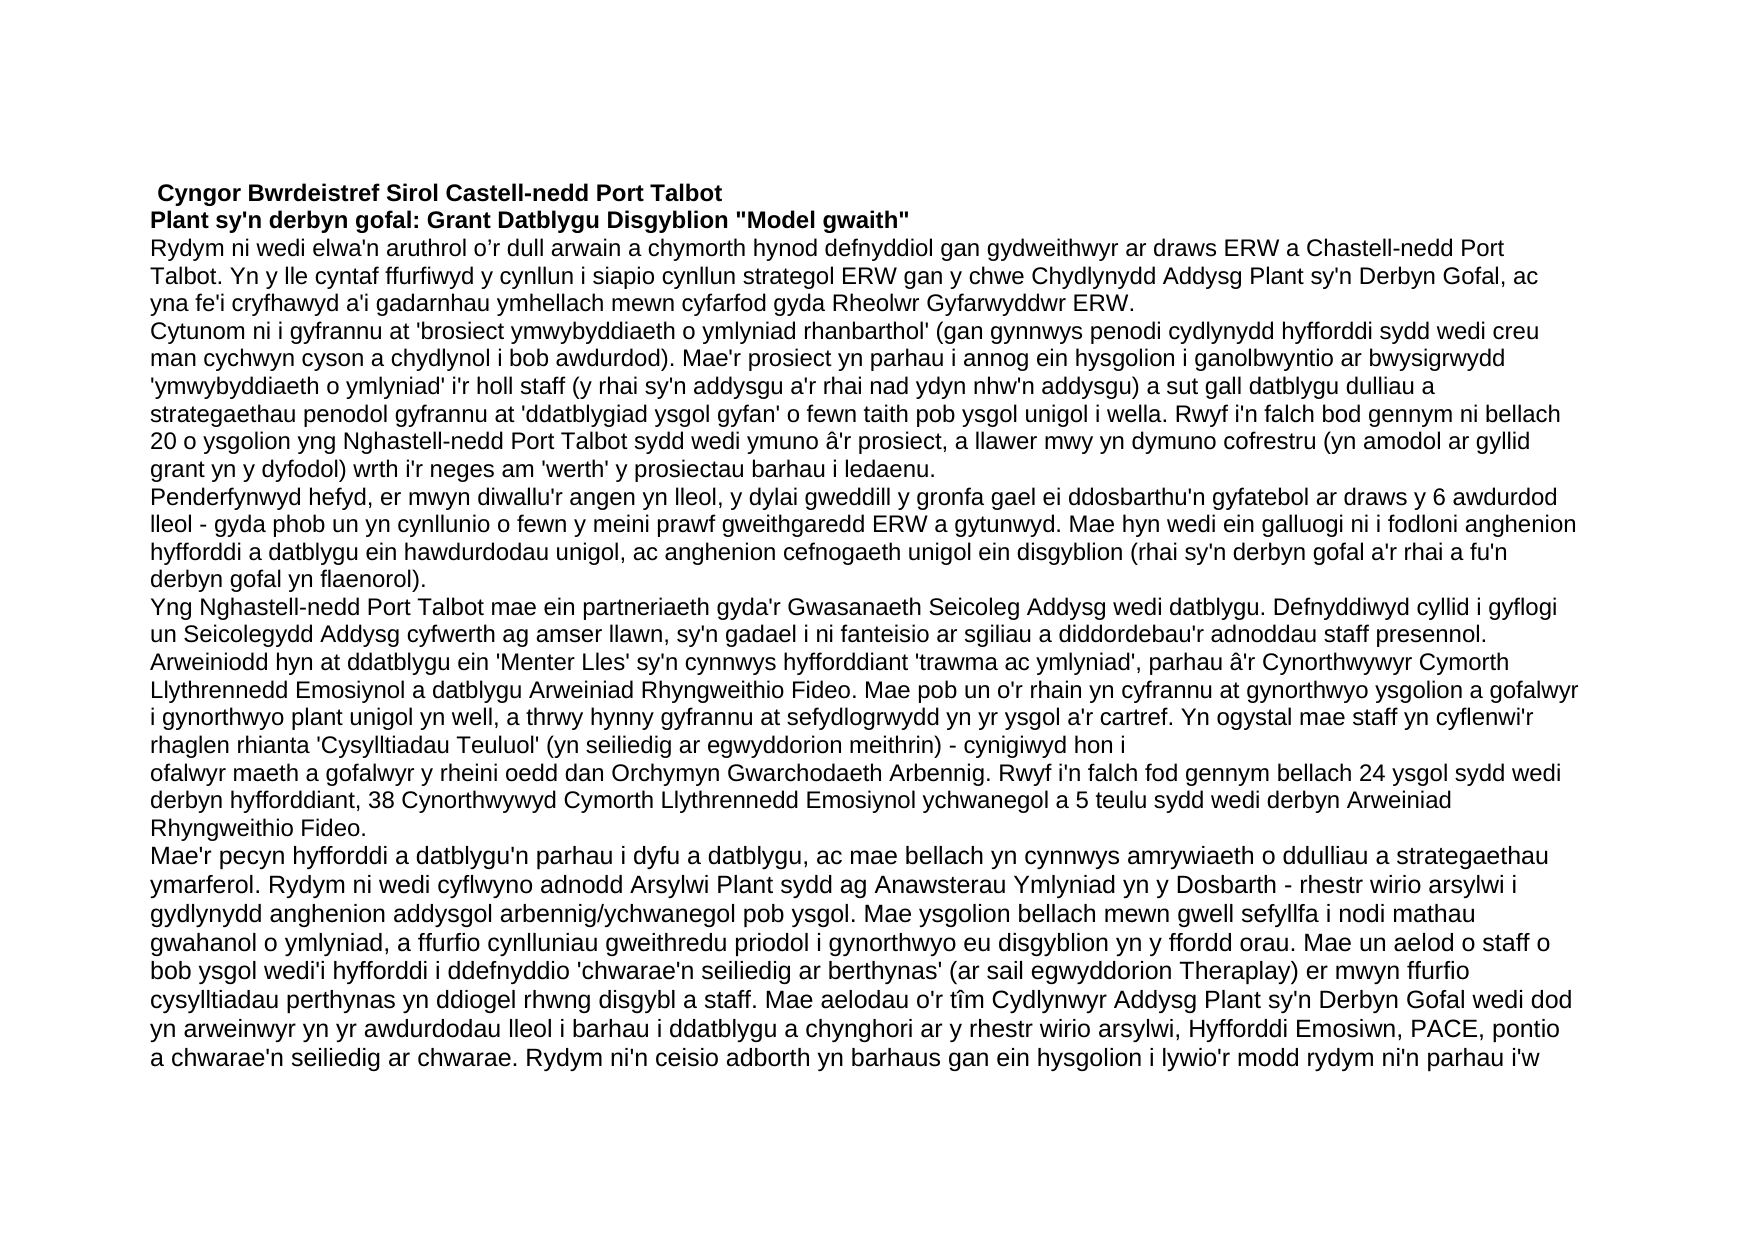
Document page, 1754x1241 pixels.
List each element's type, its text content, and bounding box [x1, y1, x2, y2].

table_header Cyngor Bwrdeistref Sirol Castell-nedd Port Talbot Plant sy'n derbyn gofal: Grant Datblygu Disgyblion "Model gwaith" Rydym ni wedi elwa'n aruthrol o’r dull arwain a chymorth hynod defnyddiol gan gydweithwyr ar draws ERW a Chastell-nedd Port Talbot. Yn y lle cyntaf ffurfiwyd y cynllun i siapio cynllun strategol ERW gan y chwe Chydlynydd Addysg Plant sy'n Derbyn Gofal, ac yna fe'i cryfhawyd a'i gadarnhau ymhellach mewn cyfarfod gyda Rheolwr Gyfarwyddwr ERW. Cytunom ni i gyfrannu at 'brosiect ymwybyddiaeth o ymlyniad rhanbarthol' (gan gynnwys penodi cydlynydd hyfforddi sydd wedi creu man cychwyn cyson a chydlynol i bob awdurdod). Mae'r prosiect yn parhau i annog ein hysgolion i ganolbwyntio ar bwysigrwydd 'ymwybyddiaeth o ymlyniad' i'r holl staff (y rhai sy'n addysgu a'r rhai nad ydyn nhw'n addysgu) a sut gall datblygu dulliau a strategaethau penodol gyfrannu at 'ddatblygiad ysgol gyfan' o fewn taith pob ysgol unigol i wella. Rwyf i'n falch bod gennym ni bellach 20 o ysgolion yng Nghastell-nedd Port Talbot sydd wedi ymuno â'r prosiect, a llawer mwy yn dymuno cofrestru (yn amodol ar gyllid grant yn y dyfodol) wrth i'r neges am 'werth' y prosiectau barhau i ledaenu. Penderfynwyd hefyd, er mwyn diwallu'r angen yn lleol, y dylai gweddill y gronfa gael ei ddosbarthu'n gyfatebol ar draws y 6 awdurdod lleol - gyda phob un yn cynllunio o fewn y meini prawf gweithgaredd ERW a gytunwyd. Mae hyn wedi ein galluogi ni i fodloni anghenion hyfforddi a datblygu ein hawdurdodau unigol, ac anghenion cefnogaeth unigol ein disgyblion (rhai sy'n derbyn gofal a'r rhai a fu'n derbyn gofal yn flaenorol). Yng Nghastell-nedd Port Talbot mae ein partneriaeth gyda'r Gwasanaeth Seicoleg Addysg wedi datblygu. Defnyddiwyd cyllid i gyflogi un Seicolegydd Addysg cyfwerth ag amser llawn, sy'n gadael i ni fanteisio ar sgiliau a diddordebau'r adnoddau staff presennol. Arweiniodd hyn at ddatblygu ein 'Menter Lles' sy'n cynnwys hyfforddiant 'trawma ac ymlyniad', parhau â'r Cynorthwywyr Cymorth Llythrennedd Emosiynol a datblygu Arweiniad Rhyngweithio Fideo. Mae pob un o'r rhain yn cyfrannu at gynorthwyo ysgolion a gofalwyr i gynorthwyo plant unigol yn well, a thrwy hynny gyfrannu at sefydlogrwydd yn yr ysgol a'r cartref. Yn ogystal mae staff yn cyflenwi'r rhaglen rhianta 'Cysylltiadau Teuluol' (yn seiliedig ar egwyddorion meithrin) - cynigiwyd hon i ofalwyr maeth a gofalwyr y rheini oedd dan Orchymyn Gwarchodaeth Arbennig. Rwyf i'n falch fod gennym bellach 24 ysgol sydd wedi derbyn hyfforddiant, 38 Cynorthwywyd Cymorth Llythrennedd Emosiynol ychwanegol a 5 teulu sydd wedi derbyn Arweiniad Rhyngweithio Fideo. [139, 179, 1593, 841]
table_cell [139, 841, 1593, 1090]
